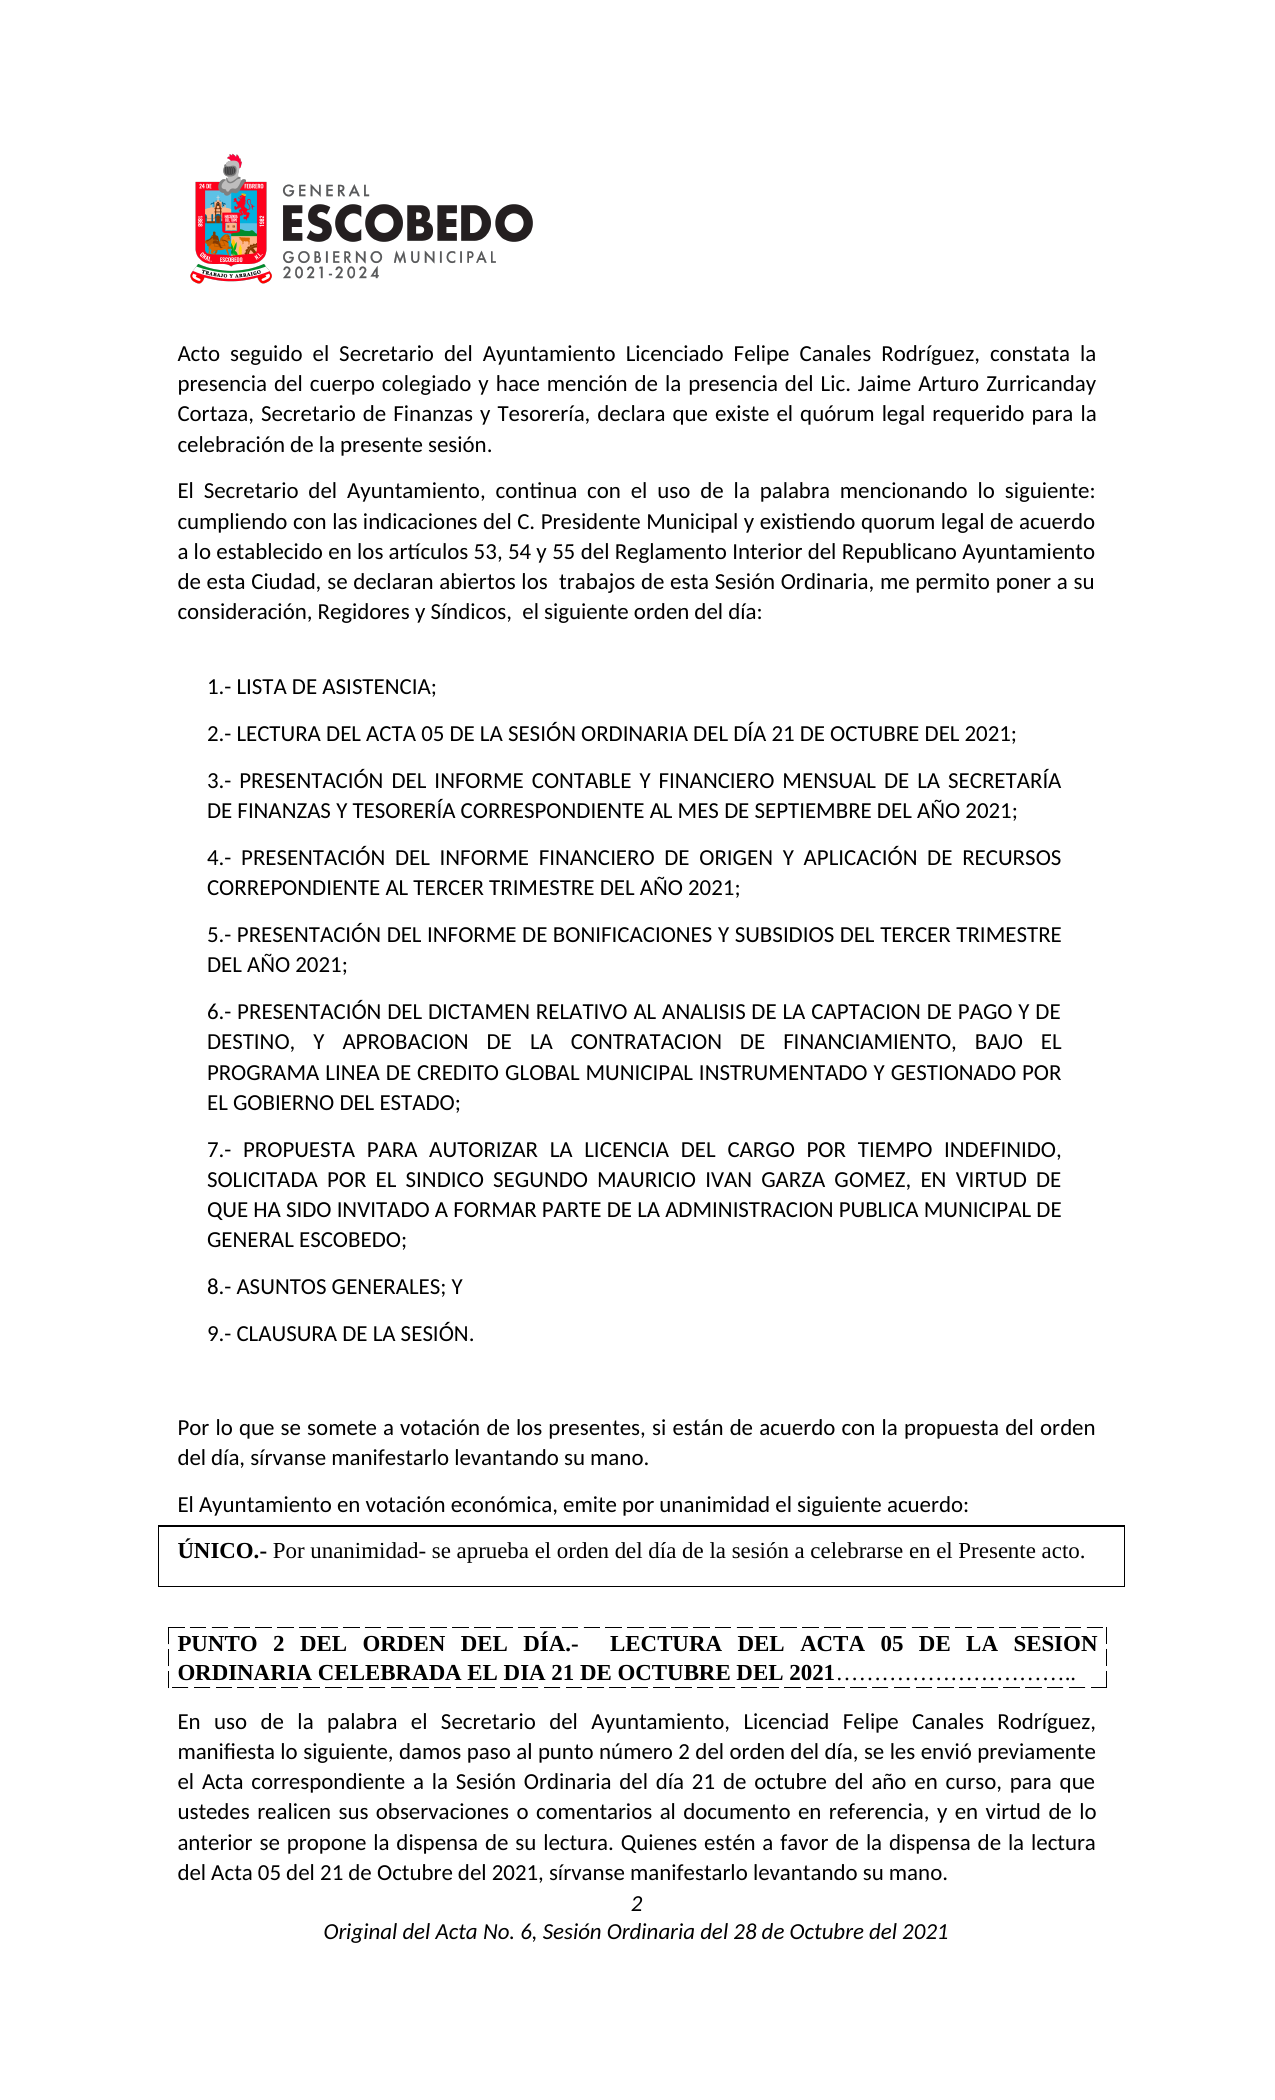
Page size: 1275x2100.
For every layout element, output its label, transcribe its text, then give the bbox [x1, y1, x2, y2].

text El Secretario del Ayuntamiento, continua con el uso de la palabra mencionando lo siguiente: cumpliendo con las indicaciones del C. Presidente Municipal y existiendo quorum legal de acuerdo a lo establecido en los artículos 53, 54 y 55 del Reglamento Interior del Republicano Ayuntamiento de esta Ciudad, se declaran abiertos los trabajos de esta Sesión Ordinaria, me permito poner a su consideración, Regidores y Síndicos, el siguiente orden del día: [177, 477, 1098, 625]
text 3.- PRESENTACIÓN DEL INFORME CONTABLE Y FINANCIERO MENSUAL DE LA SECRETARÍA DE FINANZAS Y TESORERÍA CORRESPONDIENTE AL MES DE SEPTIEMBRE DEL AÑO 2021; [207, 766, 1063, 824]
text El Ayuntamiento en votación económica, emite por unanimidad el siguiente acuerdo: [177, 1490, 1098, 1518]
text PUNTO 2 DEL ORDEN DEL DÍA.- LECTURA DEL ACTA 05 DE LA SESION ORDINARIA CELEBRADA EL DIA 21 DE OCTUBRE DEL 2021………………………….. [168, 1627, 1107, 1688]
text ÚNICO.- Por unanimidad- se aprueba el orden del día de la sesión a celebrarse en el Presente acto. [177, 1537, 1098, 1563]
text 8.- ASUNTOS GENERALES; Y [207, 1272, 1063, 1300]
text 7.- PROPUESTA PARA AUTORIZAR LA LICENCIA DEL CARGO POR TIEMPO INDEFINIDO, SOLICITADA POR EL SINDICO SEGUNDO MAURICIO IVAN GARZA GOMEZ, EN VIRTUD DE QUE HA SIDO INVITADO A FORMAR PARTE DE LA ADMINISTRACION PUBLICA MUNICIPAL DE GENERAL ESCOBEDO; [207, 1135, 1063, 1253]
picture [177, 144, 546, 293]
text Acto seguido el Secretario del Ayuntamiento Licenciado Felipe Canales Rodríguez, constata la presencia del cuerpo colegiado y hace mención de la presencia del Lic. Jaime Arturo Zurricanday Cortaza, Secretario de Finanzas y Tesorería, declara que existe el quórum legal requerido para la celebración de la presente sesión. [177, 339, 1098, 458]
text 2.- LECTURA DEL ACTA 05 DE LA SESIÓN ORDINARIA DEL DÍA 21 DE OCTUBRE DEL 2021; [207, 719, 1063, 747]
text 5.- PRESENTACIÓN DEL INFORME DE BONIFICACIONES Y SUBSIDIOS DEL TERCER TRIMESTRE DEL AÑO 2021; [207, 920, 1063, 978]
text 9.- CLAUSURA DE LA SESIÓN. [207, 1319, 1063, 1347]
text 4.- PRESENTACIÓN DEL INFORME FINANCIERO DE ORIGEN Y APLICACIÓN DE RECURSOS CORREPONDIENTE AL TERCER TRIMESTRE DEL AÑO 2021; [207, 843, 1063, 901]
text En uso de la palabra el Secretario del Ayuntamiento, Licenciad Felipe Canales Rodríguez, manifiesta lo siguiente, damos paso al punto número 2 del orden del día, se les envió previamente el Acta correspondiente a la Sesión Ordinaria del día 21 de octubre del año en curso, para que ustedes realicen sus observaciones o comentarios al documento en referencia, y en virtud de lo anterior se propone la dispensa de su lectura. Quienes estén a favor de la dispensa de la lectura del Acta 05 del 21 de Octubre del 2021, sírvanse manifestarlo levantando su mano. [177, 1707, 1098, 1886]
text 1.- LISTA DE ASISTENCIA; [207, 672, 1063, 700]
text Por lo que se somete a votación de los presentes, si están de acuerdo con la propuesta del orden del día, sírvanse manifestarlo levantando su mano. [177, 1413, 1098, 1471]
text 6.- PRESENTACIÓN DEL DICTAMEN RELATIVO AL ANALISIS DE LA CAPTACION DE PAGO Y DE DESTINO, Y APROBACION DE LA CONTRATACION DE FINANCIAMIENTO, BAJO EL PROGRAMA LINEA DE CREDITO GLOBAL MUNICIPAL INSTRUMENTADO Y GESTIONADO POR EL GOBIERNO DEL ESTADO; [207, 997, 1063, 1116]
